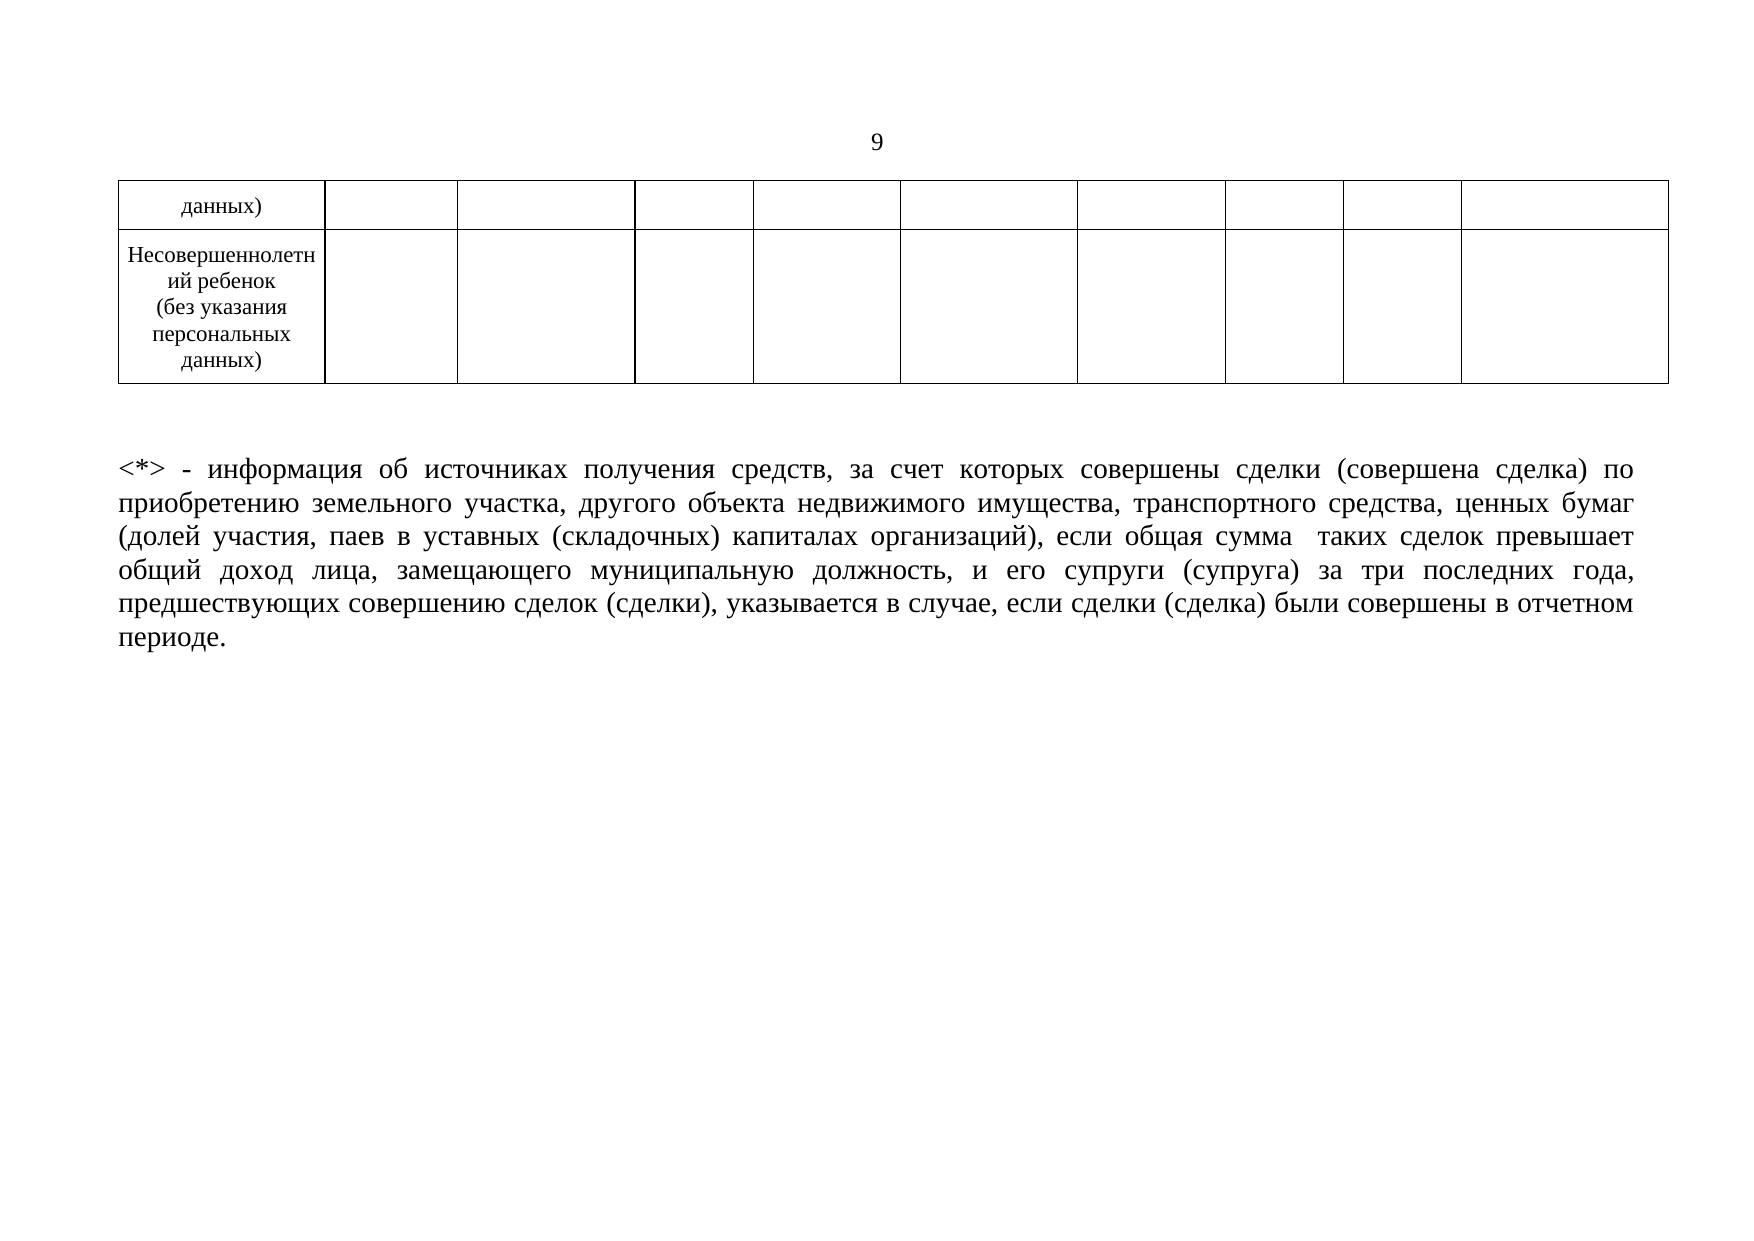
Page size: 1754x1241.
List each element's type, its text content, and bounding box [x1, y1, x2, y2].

table_cell [458, 181, 634, 229]
table_cell [636, 181, 753, 229]
text <*> - информация об источниках получения средств, за счет которых совершены сделки (совершена сделка) по приобретению земельного участка, другого объекта недвижимого имущества, транспортного средства, ценных бумаг (долей участия, паев в уставных (складочных) капиталах организаций), если общая сумма таких сделок превышает общий доход лица, замещающего муниципальную должность, и его супруги (супруга) за три последних года, предшествующих совершению сделок (сделки), указывается в случае, если сделки (сделка) были совершены в отчетном периоде. [118, 451, 1636, 652]
table_cell [754, 230, 900, 383]
table_cell [1462, 181, 1668, 229]
table_cell Несовершеннолетний ребенок (без указания персональных данных) [119, 230, 324, 383]
table_cell [754, 181, 900, 229]
table_cell [1344, 230, 1461, 383]
table_cell [636, 230, 753, 383]
table_cell [1226, 181, 1343, 229]
table_cell [326, 181, 457, 229]
table_cell [1078, 230, 1225, 383]
table_cell [1462, 230, 1668, 383]
table_cell [1226, 230, 1343, 383]
table_cell [458, 230, 634, 383]
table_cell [119, 181, 324, 229]
table_cell [901, 230, 1077, 383]
table_cell [1078, 181, 1225, 229]
table_cell [901, 181, 1077, 229]
table_cell [1344, 181, 1461, 229]
table_cell [326, 230, 457, 383]
